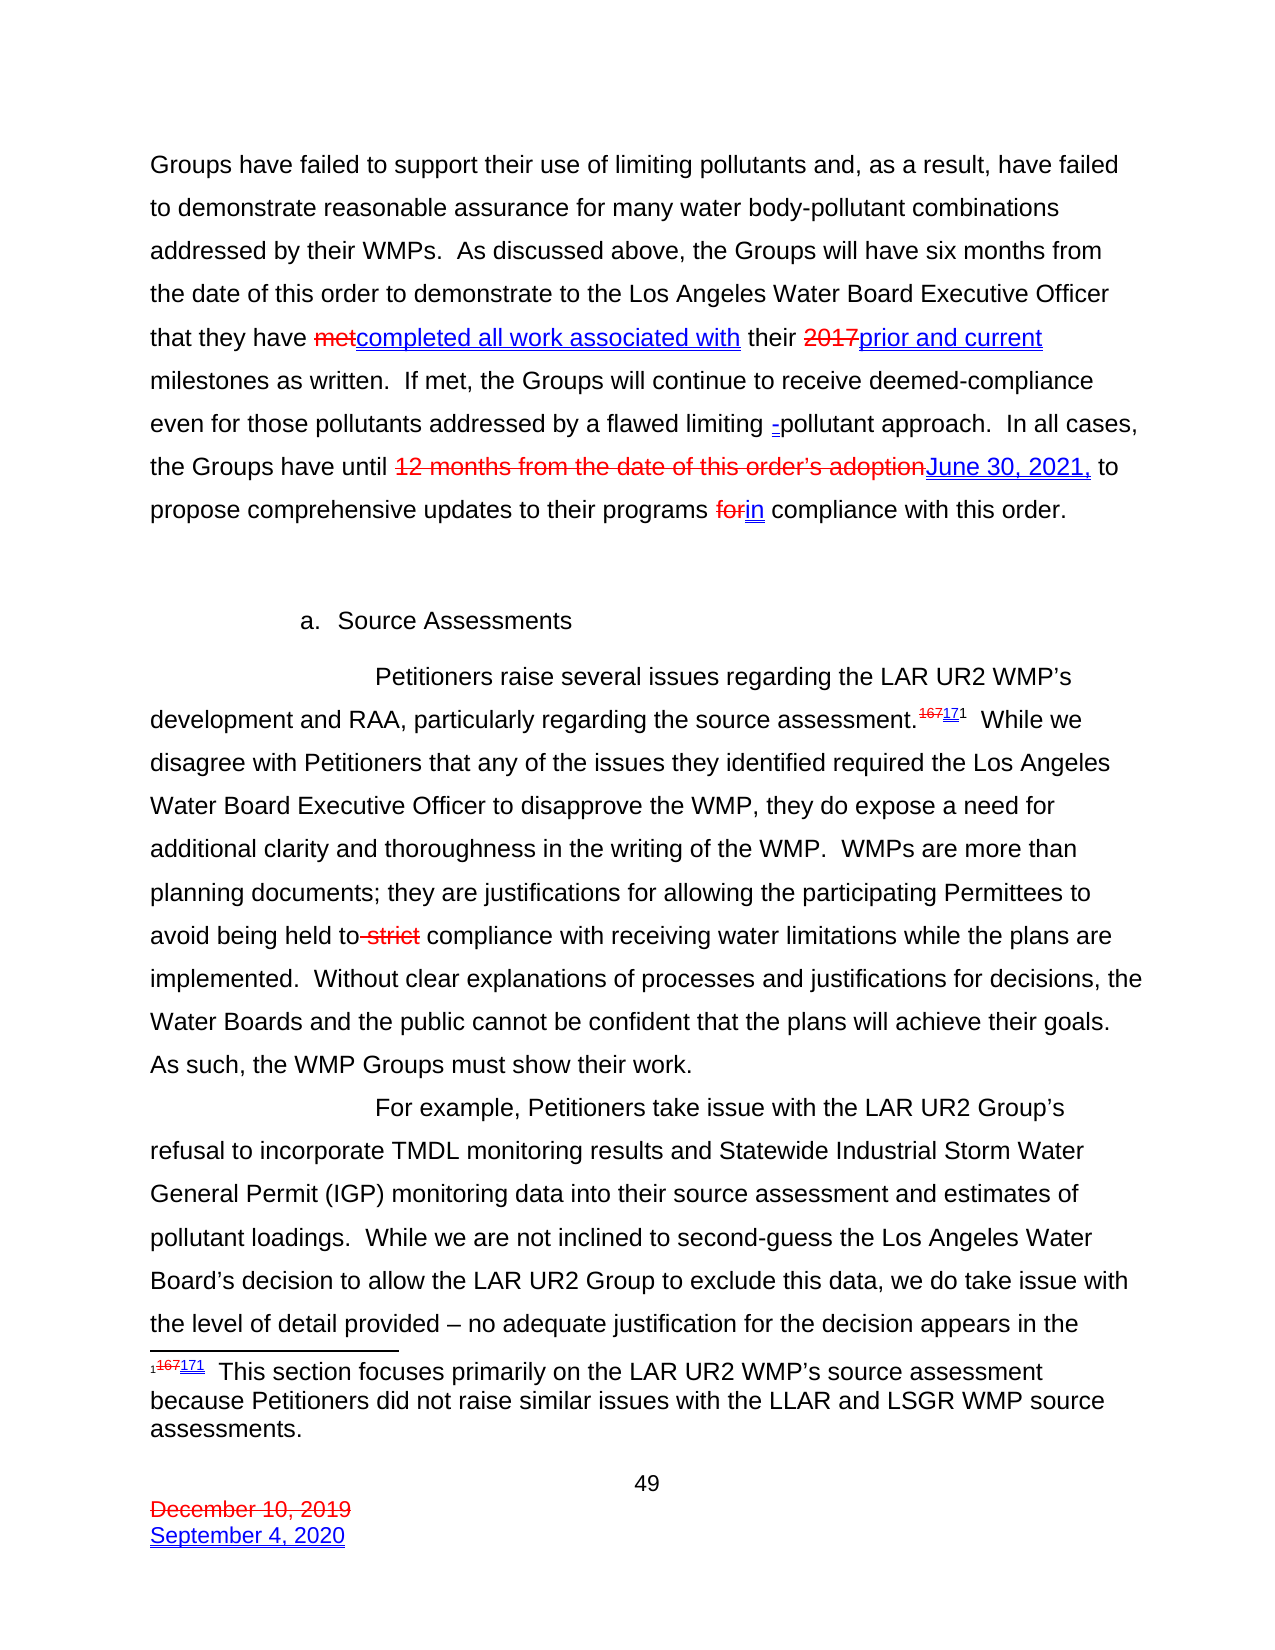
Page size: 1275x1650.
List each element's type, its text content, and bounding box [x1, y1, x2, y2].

subtitle Source Assessments [300, 606, 1144, 635]
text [150, 150, 1144, 524]
text Petitioners raise several issues regarding the LAR UR2 WMP’s development and RAA, particularly regarding the source assessment.167171 While we disagree with Petitioners that any of the issues they identified required the Los Angeles Water Board Executive Officer to disapprove the WMP, they do expose a need for additional clarity and thoroughness in the writing of the WMP. WMPs are more than planning documents; they are justifications for allowing the participating Permittees to avoid being held to strict compliance with receiving water limitations while the plans are implemented. Without clear explanations of processes and justifications for decisions, the Water Boards and the public cannot be confident that the plans will achieve their goals. As such, the WMP Groups must show their work. [150, 662, 1144, 1079]
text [150, 1093, 1144, 1337]
